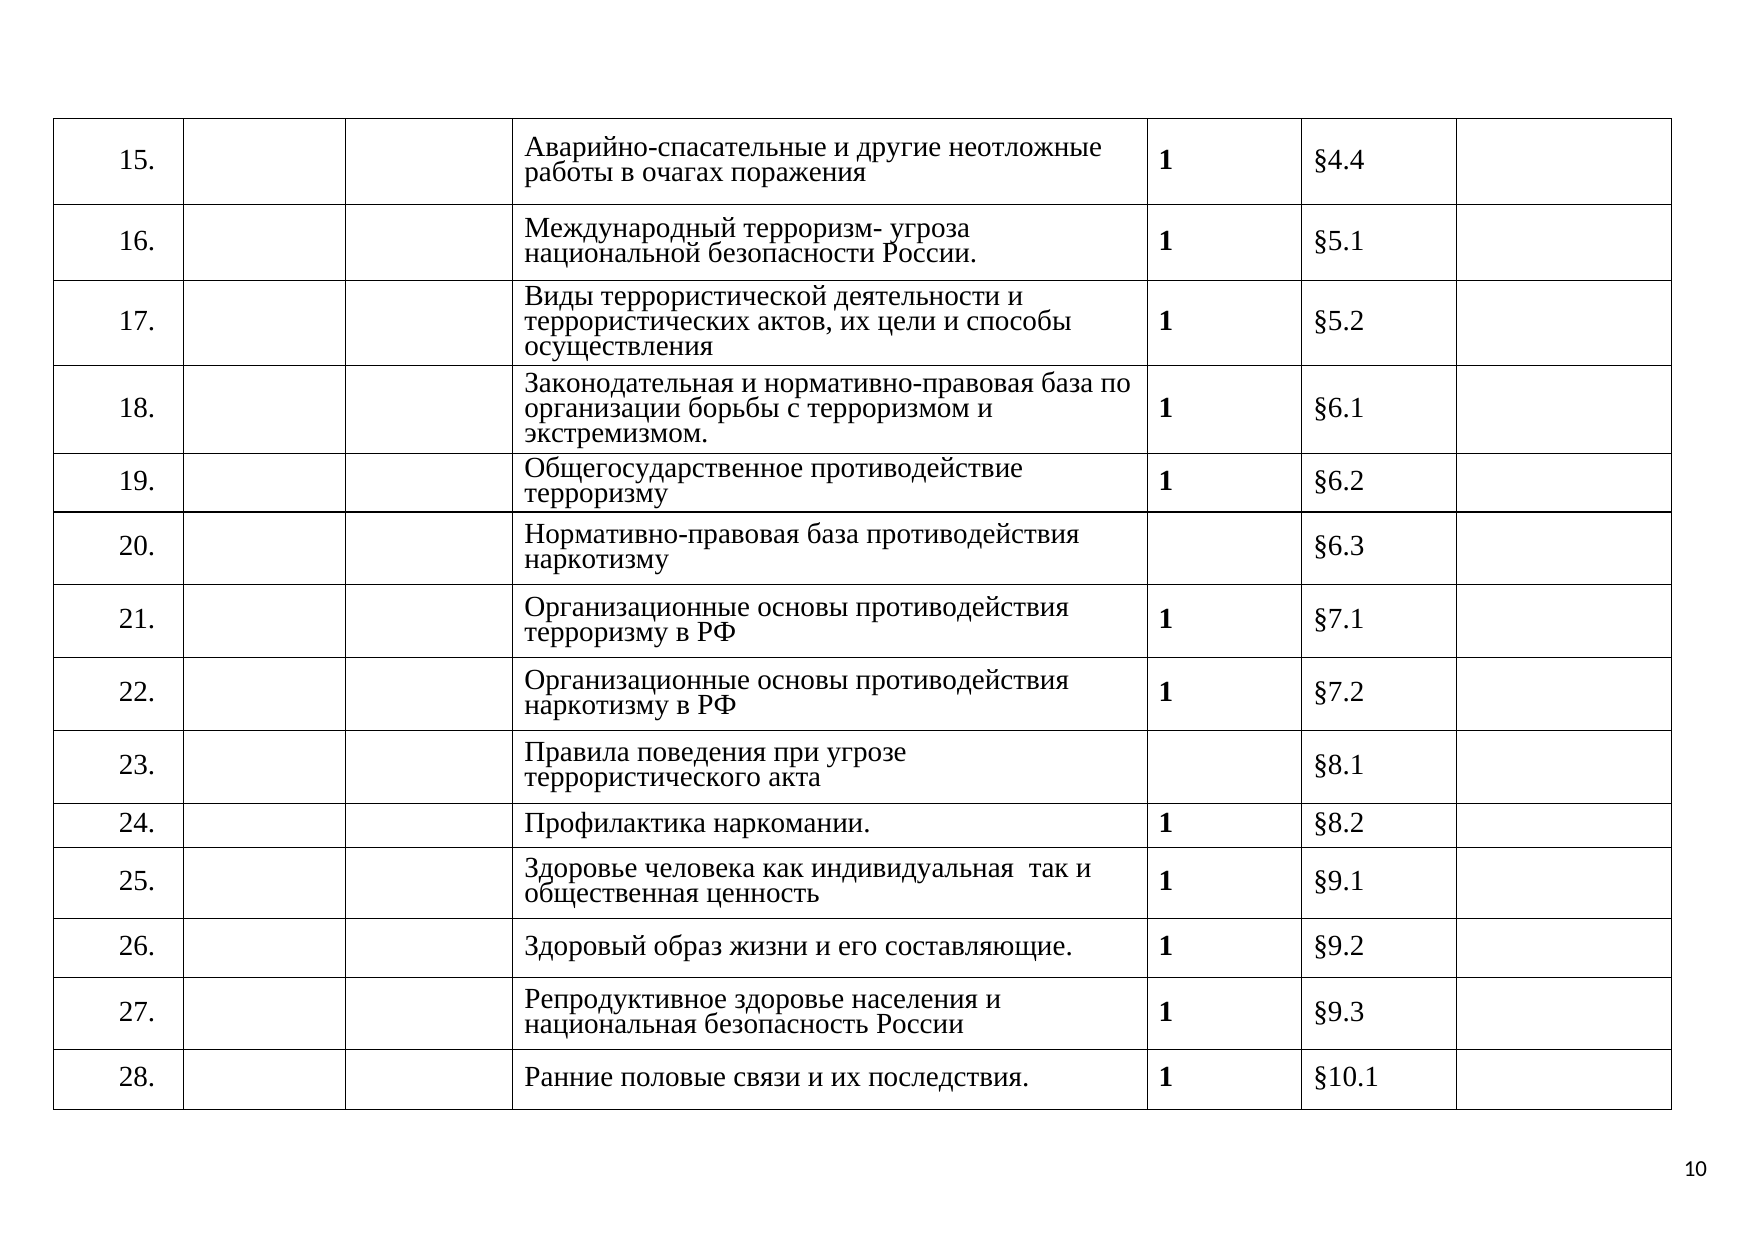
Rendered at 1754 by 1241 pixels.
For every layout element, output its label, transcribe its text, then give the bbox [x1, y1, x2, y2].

table_cell [184, 454, 345, 511]
table_cell 1 [1148, 585, 1301, 657]
table_cell [346, 658, 512, 730]
table_cell §8.1 [1302, 731, 1456, 803]
table_cell [1457, 1050, 1671, 1108]
table_cell [346, 281, 512, 365]
table_cell [54, 919, 183, 977]
table_cell Организационные основы противодействия терроризму в РФ [513, 585, 1147, 657]
table_cell [346, 731, 512, 803]
table_cell Законодательная и нормативно-правовая база по организации борьбы с терроризмом и экстремизмом. [513, 366, 1147, 453]
table_cell §6.1 [1302, 366, 1456, 453]
table_cell 1 [1148, 804, 1301, 847]
table_cell §6.2 [1302, 454, 1456, 511]
table_cell [1457, 281, 1671, 365]
table_cell [1148, 513, 1301, 584]
table_cell [1457, 119, 1671, 204]
table_cell [54, 658, 183, 730]
table_cell Правила поведения при угрозе террористического акта [513, 731, 1147, 803]
table_cell [346, 205, 512, 279]
table_cell [54, 281, 183, 365]
table_cell §5.2 [1302, 281, 1456, 365]
table_cell [184, 205, 345, 279]
table_cell 1 [1148, 454, 1301, 511]
table_cell §8.2 [1302, 804, 1456, 847]
table_cell [346, 1050, 512, 1108]
table_cell [1457, 454, 1671, 511]
table_cell 1 [1148, 281, 1301, 365]
table_cell [346, 919, 512, 977]
table_cell [346, 454, 512, 511]
table_cell [54, 205, 183, 279]
table_cell [184, 804, 345, 847]
table_cell Нормативно-правовая база противодействия наркотизму [513, 513, 1147, 584]
table_cell §10.1 [1302, 1050, 1456, 1108]
table_cell [54, 366, 183, 453]
table_cell [1457, 513, 1671, 584]
table_cell §4.4 [1302, 119, 1456, 204]
table_cell §7.1 [1302, 585, 1456, 657]
table_cell [1457, 919, 1671, 977]
table_cell §5.1 [1302, 205, 1456, 279]
table_cell §6.3 [1302, 513, 1456, 584]
table_cell [184, 366, 345, 453]
table_cell 1 [1148, 205, 1301, 279]
table_cell §9.2 [1302, 919, 1456, 977]
table_cell [346, 585, 512, 657]
table_cell [346, 978, 512, 1049]
table_cell Здоровье человека как индивидуальная так и общественная ценность [513, 848, 1147, 918]
table_cell [184, 731, 345, 803]
table_cell Репродуктивное здоровье населения и национальная безопасность России [513, 978, 1147, 1049]
table_cell [54, 804, 183, 847]
table_cell [54, 731, 183, 803]
table_cell [54, 119, 183, 204]
table_cell [54, 454, 183, 511]
table_cell [1457, 731, 1671, 803]
table_cell [346, 804, 512, 847]
table_cell Виды террористической деятельности и террористических актов, их цели и способы осуществления [513, 281, 1147, 365]
table_cell [346, 513, 512, 584]
table_cell [54, 848, 183, 918]
table_cell Здоровый образ жизни и его составляющие. [513, 919, 1147, 977]
table_cell [54, 978, 183, 1049]
table_cell [184, 513, 345, 584]
table_cell [1457, 848, 1671, 918]
table_cell [184, 281, 345, 365]
table_cell §7.2 [1302, 658, 1456, 730]
table_cell [184, 585, 345, 657]
table_cell §9.1 [1302, 848, 1456, 918]
table_cell [54, 1050, 183, 1108]
table_cell 1 [1148, 848, 1301, 918]
table_cell Общегосударственное противодействие терроризму [513, 454, 1147, 511]
table_cell Международный терроризм- угроза национальной безопасности России. [513, 205, 1147, 279]
table_cell 1 [1148, 978, 1301, 1049]
table_cell [54, 513, 183, 584]
table_cell [1457, 978, 1671, 1049]
table_cell [1457, 804, 1671, 847]
table_cell 1 [1148, 919, 1301, 977]
table_cell [184, 919, 345, 977]
table_cell [1457, 585, 1671, 657]
table_cell Аварийно-спасательные и другие неотложные работы в очагах поражения [513, 119, 1147, 204]
table_cell 1 [1148, 119, 1301, 204]
table_cell 1 [1148, 1050, 1301, 1108]
table_cell [184, 848, 345, 918]
table_cell 1 [1148, 366, 1301, 453]
table_cell Профилактика наркомании. [513, 804, 1147, 847]
table_cell Ранние половые связи и их последствия. [513, 1050, 1147, 1108]
table_cell [1148, 731, 1301, 803]
table_cell [1457, 205, 1671, 279]
table_cell [184, 978, 345, 1049]
table_cell [184, 1050, 345, 1108]
table_cell [1457, 658, 1671, 730]
table_cell Организационные основы противодействия наркотизму в РФ [513, 658, 1147, 730]
table_cell [346, 119, 512, 204]
table_cell [184, 658, 345, 730]
table_cell [346, 366, 512, 453]
table_cell §9.3 [1302, 978, 1456, 1049]
table_cell [346, 848, 512, 918]
table_cell [54, 585, 183, 657]
table_cell [1457, 366, 1671, 453]
table_cell 1 [1148, 658, 1301, 730]
table_cell [184, 119, 345, 204]
